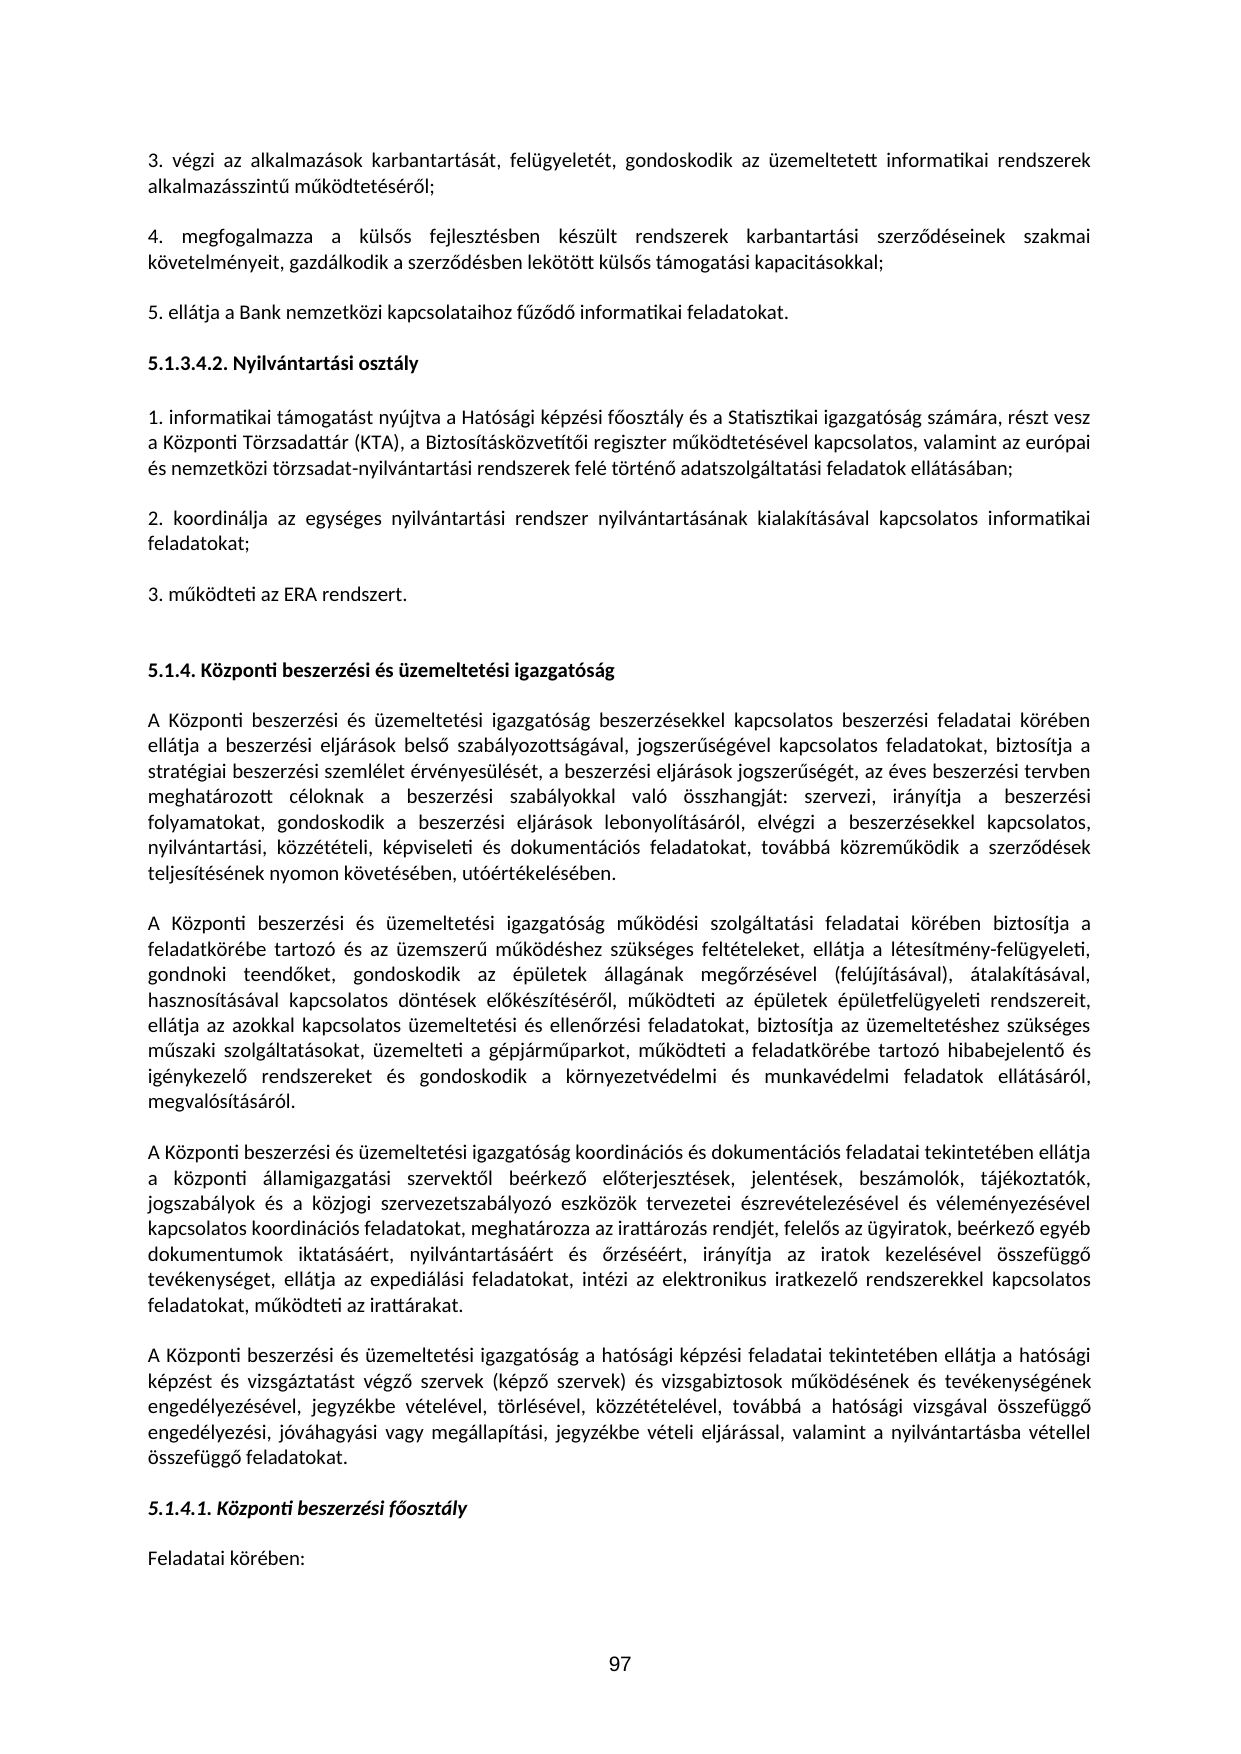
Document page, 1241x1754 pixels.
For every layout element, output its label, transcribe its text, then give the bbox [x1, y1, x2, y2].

text 3. működteti az ERA rendszert. [148, 581, 1092, 606]
text 5. ellátja a Bank nemzetközi kapcsolataihoz fűződő informatikai feladatokat. [148, 299, 1092, 325]
text 3. végzi az alkalmazások karbantartását, felügyeletét, gondoskodik az üzemeltetett informatikai rendszerek alkalmazásszintű működtetéséről; [148, 148, 1092, 198]
subtitle 5.1.3.4.2. Nyilvántartási osztály [148, 350, 1092, 375]
text 5.1.4. Központi beszerzési és üzemeltetési igazgatóság [148, 631, 1092, 682]
text A Központi beszerzési és üzemeltetési igazgatóság beszerzésekkel kapcsolatos beszerzési feladatai körében ellátja a beszerzési eljárások belső szabályozottságával, jogszerűségével kapcsolatos feladatokat, biztosítja a stratégiai beszerzési szemlélet érvényesülését, a beszerzési eljárások jogszerűségét, az éves beszerzési tervben meghatározott céloknak a beszerzési szabályokkal való összhangját: szervezi, irányítja a beszerzési folyamatokat, gondoskodik a beszerzési eljárások lebonyolításáról, elvégzi a beszerzésekkel kapcsolatos, nyilvántartási, közzétételi, képviseleti és dokumentációs feladatokat, továbbá közreműködik a szerződések teljesítésének nyomon követésében, utóértékelésében. [148, 707, 1092, 885]
text Feladatai körében: [148, 1546, 1092, 1571]
text A Központi beszerzési és üzemeltetési igazgatóság működési szolgáltatási feladatai körében biztosítja a feladatkörébe tartozó és az üzemszerű működéshez szükséges feltételeket, ellátja a létesítmény-felügyeleti, gondnoki teendőket, gondoskodik az épületek állagának megőrzésével (felújításával), átalakításával, hasznosításával kapcsolatos döntések előkészítéséről, működteti az épületek épületfelügyeleti rendszereit, ellátja az azokkal kapcsolatos üzemeltetési és ellenőrzési feladatokat, biztosítja az üzemeltetéshez szükséges műszaki szolgáltatásokat, üzemelteti a gépjárműparkot, működteti a feladatkörébe tartozó hibabejelentő és igénykezelő rendszereket és gondoskodik a környezetvédelmi és munkavédelmi feladatok ellátásáról, megvalósításáról. [148, 911, 1092, 1114]
text 2. koordinálja az egységes nyilvántartási rendszer nyilvántartásának kialakításával kapcsolatos informatikai feladatokat; [148, 505, 1092, 556]
text A Központi beszerzési és üzemeltetési igazgatóság a hatósági képzési feladatai tekintetében ellátja a hatósági képzést és vizsgáztatást végző szervek (képző szervek) és vizsgabiztosok működésének és tevékenységének engedélyezésével, jegyzékbe vételével, törlésével, közzétételével, továbbá a hatósági vizsgával összefüggő engedélyezési, jóváhagyási vagy megállapítási, jegyzékbe vételi eljárással, valamint a nyilvántartásba vétellel összefüggő feladatokat. [148, 1343, 1092, 1470]
text 1. informatikai támogatást nyújtva a Hatósági képzési főosztály és a Statisztikai igazgatóság számára, részt vesz a Központi Törzsadattár (KTA), a Biztosításközvetítői regiszter működtetésével kapcsolatos, valamint az európai és nemzetközi törzsadat-nyilvántartási rendszerek felé történő adatszolgáltatási feladatok ellátásában; [148, 404, 1092, 480]
text A Központi beszerzési és üzemeltetési igazgatóság koordinációs és dokumentációs feladatai tekintetében ellátja a központi államigazgatási szervektől beérkező előterjesztések, jelentések, beszámolók, tájékoztatók, jogszabályok és a közjogi szervezetszabályozó eszközök tervezetei észrevételezésével és véleményezésével kapcsolatos koordinációs feladatokat, meghatározza az irattározás rendjét, felelős az ügyiratok, beérkező egyéb dokumentumok iktatásáért, nyilvántartásáért és őrzéséért, irányítja az iratok kezelésével összefüggő tevékenységet, ellátja az expediálási feladatokat, intézi az elektronikus iratkezelő rendszerekkel kapcsolatos feladatokat, működteti az irattárakat. [148, 1139, 1092, 1317]
text 4. megfogalmazza a külsős fejlesztésben készült rendszerek karbantartási szerződéseinek szakmai követelményeit, gazdálkodik a szerződésben lekötött külsős támogatási kapacitásokkal; [148, 223, 1092, 274]
text 5.1.4.1. Központi beszerzési főosztály [148, 1495, 1092, 1521]
